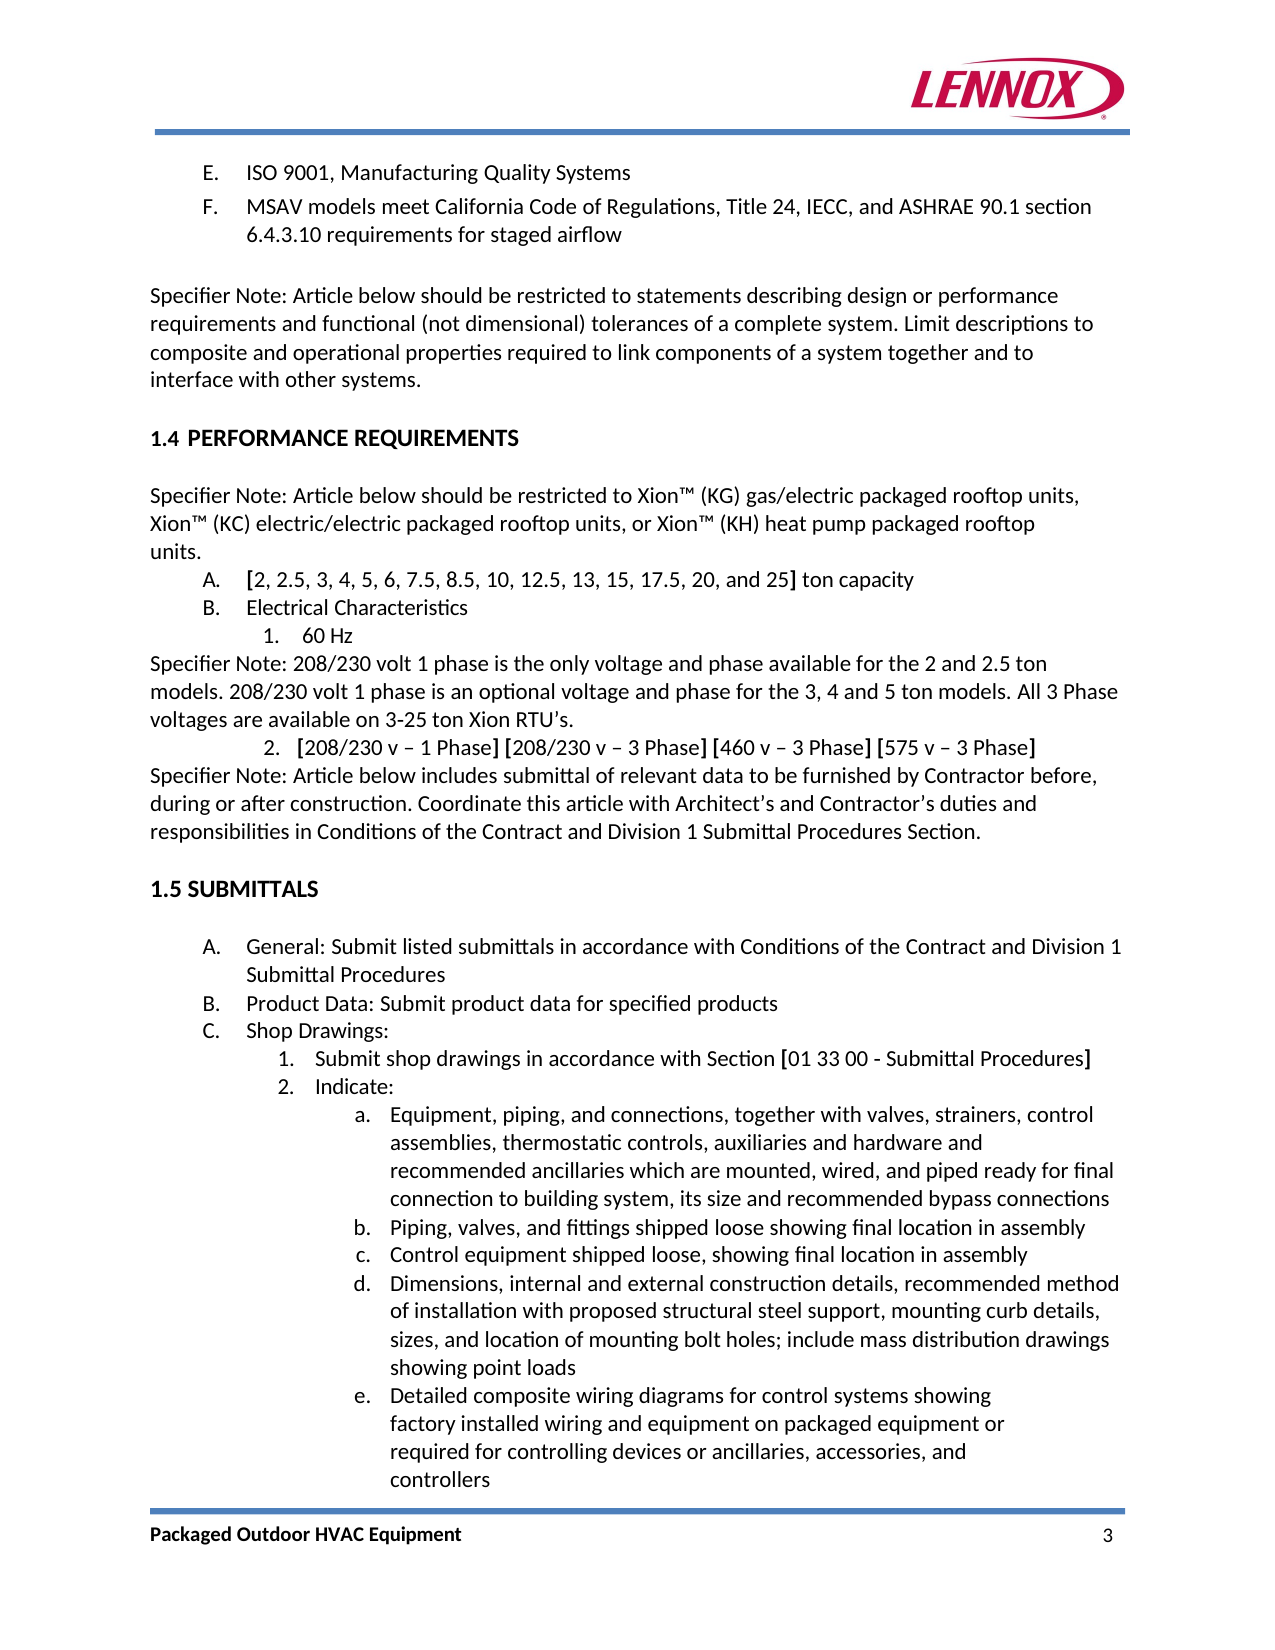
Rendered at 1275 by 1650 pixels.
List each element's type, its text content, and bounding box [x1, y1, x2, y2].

list Product Data: Submit product data for specified products [202, 989, 1212, 1017]
picture [909, 56, 1126, 120]
list ISO 9001, Manufacturing Quality Systems [202, 158, 1212, 186]
list Control equipment shipped loose, showing final location in assembly [356, 1241, 1212, 1269]
list 60 Hz [262, 621, 1212, 649]
text 2. [208/230 v – 1 Phase] [208/230 v – 3 Phase] [460 v – 3 Phase] [575 v – 3 Phase] Specifier Note: Article below includes submittal of relevant data to be furnished by Contractor before, during or after construction. Coordinate this article with Architect’s and Contractor’s duties and responsibilities in Conditions of the Contract and Division 1 Submittal Procedures Section. [150, 733, 1114, 845]
text Specifier Note: 208/230 volt 1 phase is the only voltage and phase available for the 2 and 2.5 ton models. 208/230 volt 1 phase is an optional voltage and phase for the 3, 4 and 5 ton models. All 3 Phase voltages are available on 3‐25 ton Xion RTU’s. [150, 649, 1121, 733]
list Equipment, piping, and connections, together with valves, strainers, control assemblies, thermostatic controls, auxiliaries and hardware and recommended ancillaries which are mounted, wired, and piped ready for final connection to building system, its size and recommended bypass connections [354, 1101, 1124, 1213]
subtitle SUBMITTALS [150, 873, 1212, 904]
list Indicate: [277, 1072, 1212, 1101]
list General: Submit listed submittals in accordance with Conditions of the Contract and Division 1 Submittal Procedures [202, 932, 1122, 988]
list Submit shop drawings in accordance with Section [01 33 00 ‐ Submittal Procedures] [277, 1044, 1212, 1072]
list Detailed composite wiring diagrams for control systems showing factory installed wiring and equipment on packaged equipment or required for controlling devices or ancillaries, accessories, and controllers [354, 1381, 1062, 1493]
text A. [2, 2.5, 3, 4, 5, 6, 7.5, 8.5, 10, 12.5, 13, 15, 17.5, 20, and 25] ton capacity [202, 565, 1212, 593]
text Specifier Note: Article below should be restricted to Xion™ (KG) gas/electric packaged rooftop units, Xion™ (KC) electric/electric packaged rooftop units, or Xion™ (KH) heat pump packaged rooftop units. [150, 481, 1082, 565]
subtitle PERFORMANCE REQUIREMENTS [150, 422, 1212, 452]
list Shop Drawings: [202, 1017, 1212, 1044]
list Piping, valves, and fittings shipped loose showing final location in assembly [353, 1213, 1212, 1241]
list Dimensions, internal and external construction details, recommended method of installation with proposed structural steel support, mounting curb details, sizes, and location of mounting bolt holes; include mass distribution drawings showing point loads [353, 1269, 1120, 1381]
list MSAV models meet California Code of Regulations, Title 24, IECC, and ASHRAE 90.1 section 6.4.3.10 requirements for staged airflow [202, 192, 1119, 248]
list Electrical Characteristics [202, 593, 1212, 621]
text Specifier Note: Article below should be restricted to statements describing design or performance requirements and functional (not dimensional) tolerances of a complete system. Limit descriptions to composite and operational properties required to link components of a system together and to interface with other systems. [150, 282, 1114, 394]
